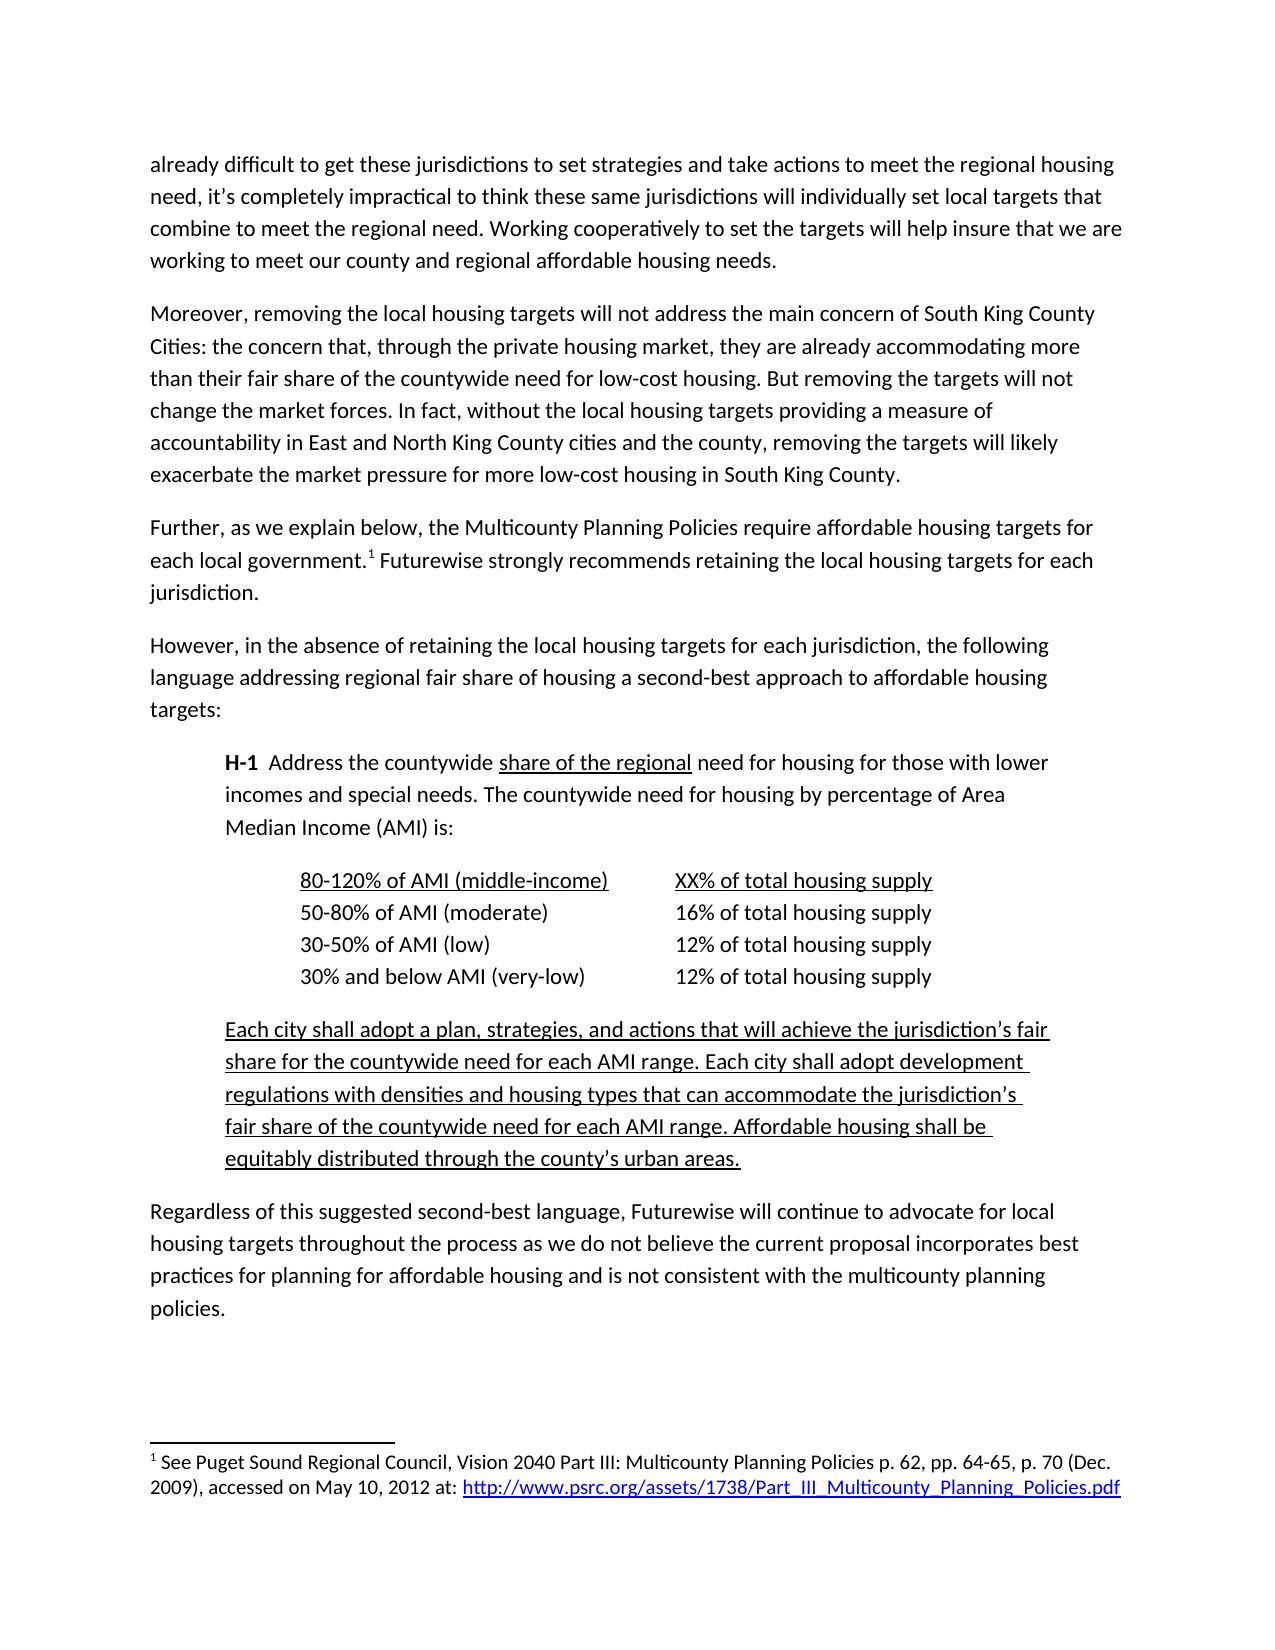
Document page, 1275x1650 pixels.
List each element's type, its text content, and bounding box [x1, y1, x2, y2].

text However, in the absence of retaining the local housing targets for each jurisdiction, the following language addressing regional fair share of housing a second-best approach to affordable housing targets: [150, 631, 1125, 723]
text Moreover, removing the local housing targets will not address the main concern of South King County Cities: the concern that, through the private housing market, they are already accommodating more than their fair share of the countywide need for low-cost housing. But removing the targets will not change the market forces. In fact, without the local housing targets providing a measure of accountability in East and North King County cities and the county, removing the targets will likely exacerbate the market pressure for more low-cost housing in South King County. [150, 299, 1125, 488]
text Each city shall adopt a plan, strategies, and actions that will achieve the jurisdiction’s fair share for the countywide need for each AMI range. Each city shall adopt development regulations with densities and housing types that can accommodate the jurisdiction’s fair share of the countywide need for each AMI range. Affordable housing shall be equitably distributed through the county’s urban areas. [225, 1041, 1050, 1172]
text 80-120% of AMI (middle-income) XX% of total housing supply 50-80% of AMI (moderate) 16% of total housing supply 30-50% of AMI (low) 12% of total housing supply 30% and below AMI (very-low) 12% of total housing supply [300, 866, 1125, 990]
text H-1 Address the countywide share of the regional need for housing for those with lower incomes and special needs. The countywide need for housing by percentage of Area Median Income (AMI) is: [225, 748, 1050, 841]
text Regardless of this suggested second-best language, Futurewise will continue to advocate for local housing targets throughout the process as we do not believe the current proposal incorporates best practices for planning for affordable housing and is not consistent with the multicounty planning policies. [150, 1197, 1125, 1322]
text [150, 150, 1125, 274]
text Further, as we explain below, the Multicounty Planning Policies require affordable housing targets for each local government. Futurewise strongly recommends retaining the local housing targets for each jurisdiction. [150, 513, 1125, 606]
